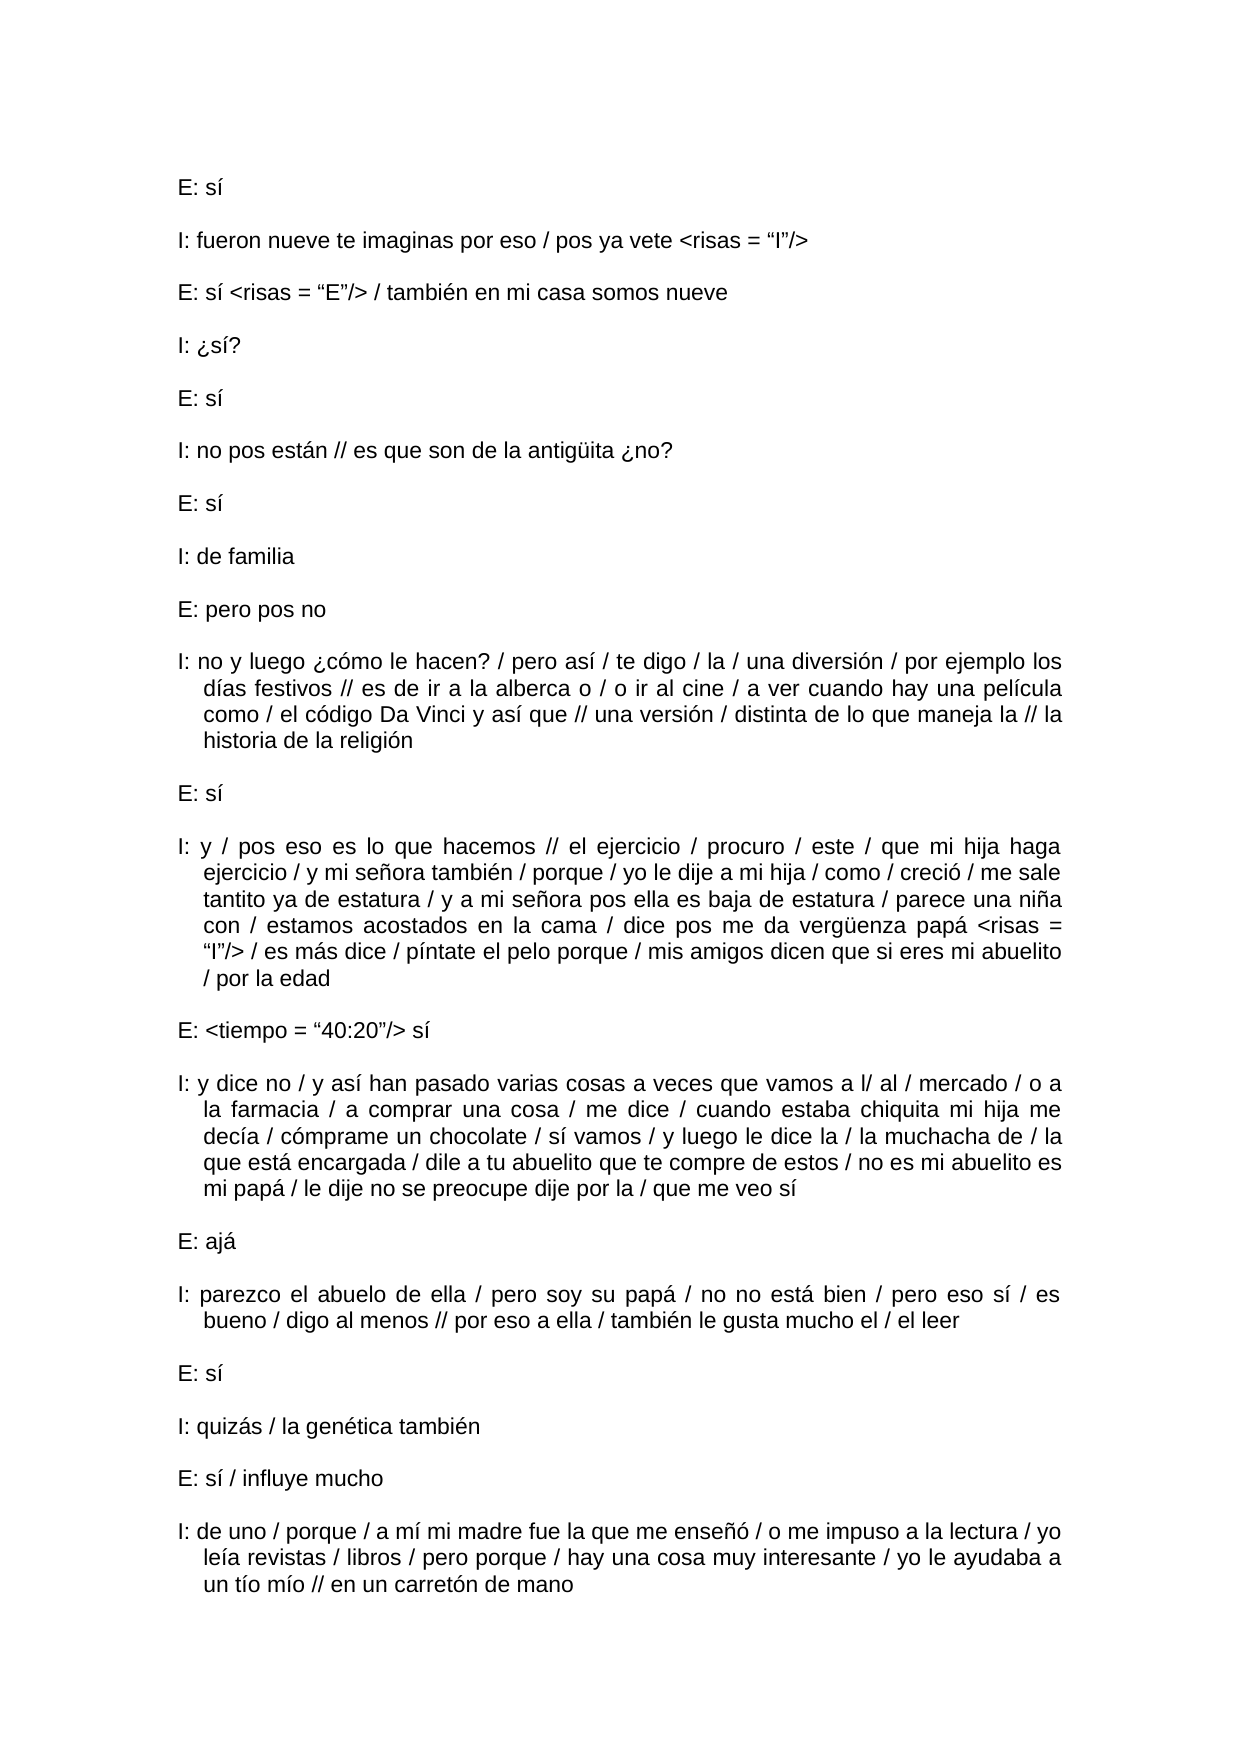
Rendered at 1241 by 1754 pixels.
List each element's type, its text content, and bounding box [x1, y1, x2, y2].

text I: y / pos eso es lo que hacemos // el ejercicio / procuro / este / que mi hija haga ejercicio / y mi señora también / porque / yo le dije a mi hija / como / creció / me sale tantito ya de estatura / y a mi señora pos ella es baja de estatura / parece una niña con / estamos acostados en la cama / dice pos me da vergüenza papá <risas = “I”/> / es más dice / píntate el pelo porque / mis amigos dicen que si eres mi abuelito / por la edad [177, 833, 1063, 991]
text E: sí / influye mucho [177, 1465, 1063, 1492]
text I: no pos están // es que son de la antigüita ¿no? [177, 437, 1063, 464]
text E: pero pos no [177, 596, 1063, 622]
text I: de familia [177, 543, 1063, 569]
text E: sí [177, 780, 1063, 806]
text E: sí <risas = “E”/> / también en mi casa somos nueve [177, 279, 1063, 306]
text I: parezco el abuelo de ella / pero soy su papá / no no está bien / pero eso sí / es bueno / digo al menos // por eso a ella / también le gusta mucho el / el leer [177, 1281, 1063, 1333]
text I: ¿sí? [177, 332, 1063, 358]
text E: sí [177, 174, 1063, 200]
text E: sí [177, 1360, 1063, 1386]
text I: quizás / la genética también [177, 1413, 1063, 1439]
text E: sí [177, 385, 1063, 411]
text I: de uno / porque / a mí mi madre fue la que me enseñó / o me impuso a la lectura / yo leía revistas / libros / pero porque / hay una cosa muy interesante / yo le ayudaba a un tío mío // en un carretón de mano [177, 1518, 1063, 1597]
text E: <tiempo = “40:20”/> sí [177, 1017, 1063, 1044]
text I: no y luego ¿cómo le hacen? / pero así / te digo / la / una diversión / por ejemplo los días festivos // es de ir a la alberca o / o ir al cine / a ver cuando hay una película como / el código Da Vinci y así que // una versión / distinta de lo que maneja la // la historia de la religión [177, 648, 1063, 754]
text I: fueron nueve te imaginas por eso / pos ya vete <risas = “I”/> [177, 227, 1063, 253]
text I: y dice no / y así han pasado varias cosas a veces que vamos a l/ al / mercado / o a la farmacia / a comprar una cosa / me dice / cuando estaba chiquita mi hija me decía / cómprame un chocolate / sí vamos / y luego le dice la / la muchacha de / la que está encargada / dile a tu abuelito que te compre de estos / no es mi abuelito es mi papá / le dije no se preocupe dije por la / que me veo sí [177, 1070, 1063, 1202]
text E: ajá [177, 1228, 1063, 1254]
text E: sí [177, 490, 1063, 517]
